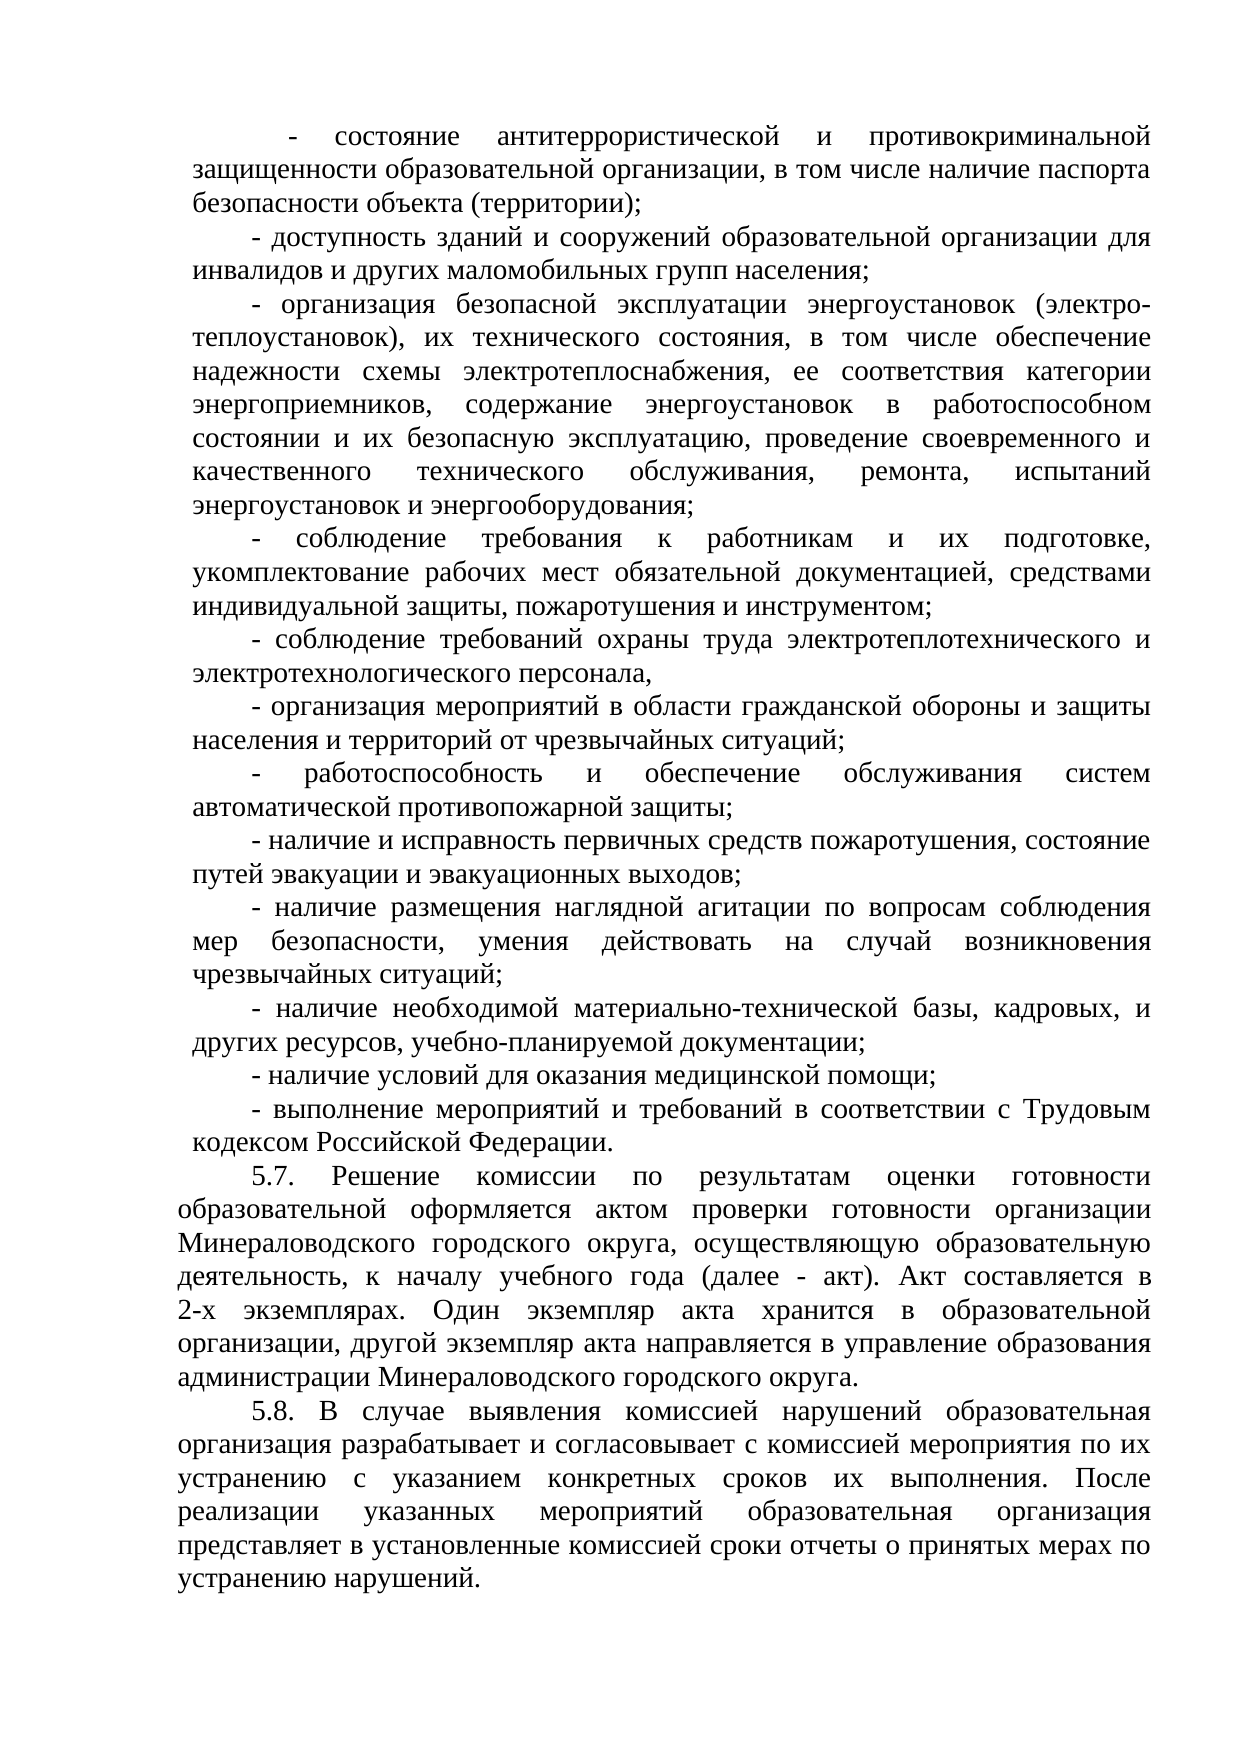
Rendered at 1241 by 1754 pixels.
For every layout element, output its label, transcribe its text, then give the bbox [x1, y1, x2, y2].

list - наличие и исправность первичных средств пожаротушения, состояние путей эвакуации и эвакуационных выходов; [192, 822, 1152, 889]
list - выполнение мероприятий и требований в соответствии с Трудовым кодексом Российской Федерации. [192, 1091, 1152, 1158]
list - соблюдение требований охраны труда электротеплотехнического и электротехнологического персонала, [192, 621, 1152, 688]
list - организация мероприятий в области гражданской обороны и защиты населения и территорий от чрезвычайных ситуаций; [192, 688, 1152, 755]
list - наличие необходимой материально-технической базы, кадровых, и других ресурсов, учебно-планируемой документации; [192, 990, 1152, 1057]
list - организация безопасной эксплуатации энергоустановок (электро-теплоустановок), их технического состояния, в том числе обеспечение надежности схемы электротеплоснабжения, ее соответствия категории энергоприемников, содержание энергоустановок в работоспособном состоянии и их безопасную эксплуатацию, проведение своевременного и качественного технического обслуживания, ремонта, испытаний энергоустановок и энергооборудования; [192, 286, 1152, 521]
list - состояние антитеррористической и противокриминальной защищенности образовательной организации, в том числе наличие паспорта безопасности объекта (территории); [192, 118, 1152, 219]
list - соблюдение требования к работникам и их подготовке, укомплектование рабочих мест обязательной документацией, средствами индивидуальной защиты, пожаротушения и инструментом; [192, 521, 1152, 621]
text 5.8. В случае выявления комиссией нарушений образовательная организация разрабатывает и согласовывает с комиссией мероприятия по их устранению с указанием конкретных сроков их выполнения. После реализации указанных мероприятий образовательная организация представляет в установленные комиссией сроки отчеты о принятых мерах по устранению нарушений. [177, 1393, 1152, 1594]
list - наличие условий для оказания медицинской помощи; [192, 1057, 1152, 1091]
text 5.7. Решение комиссии по результатам оценки готовности образовательной оформляется актом проверки готовности организации Минераловодского городского округа, осуществляющую образовательную деятельность, к началу учебного года (далее - акт). Акт составляется в 2-х экземплярах. Один экземпляр акта хранится в образовательной организации, другой экземпляр акта направляется в управление образования администрации Минераловодского городского округа. [177, 1158, 1152, 1393]
list - работоспособность и обеспечение обслуживания систем автоматической противопожарной защиты; [192, 755, 1152, 822]
list - наличие размещения наглядной агитации по вопросам соблюдения мер безопасности, умения действовать на случай возникновения чрезвычайных ситуаций; [192, 889, 1152, 990]
list - доступность зданий и сооружений образовательной организации для инвалидов и других маломобильных групп населения; [192, 219, 1152, 286]
